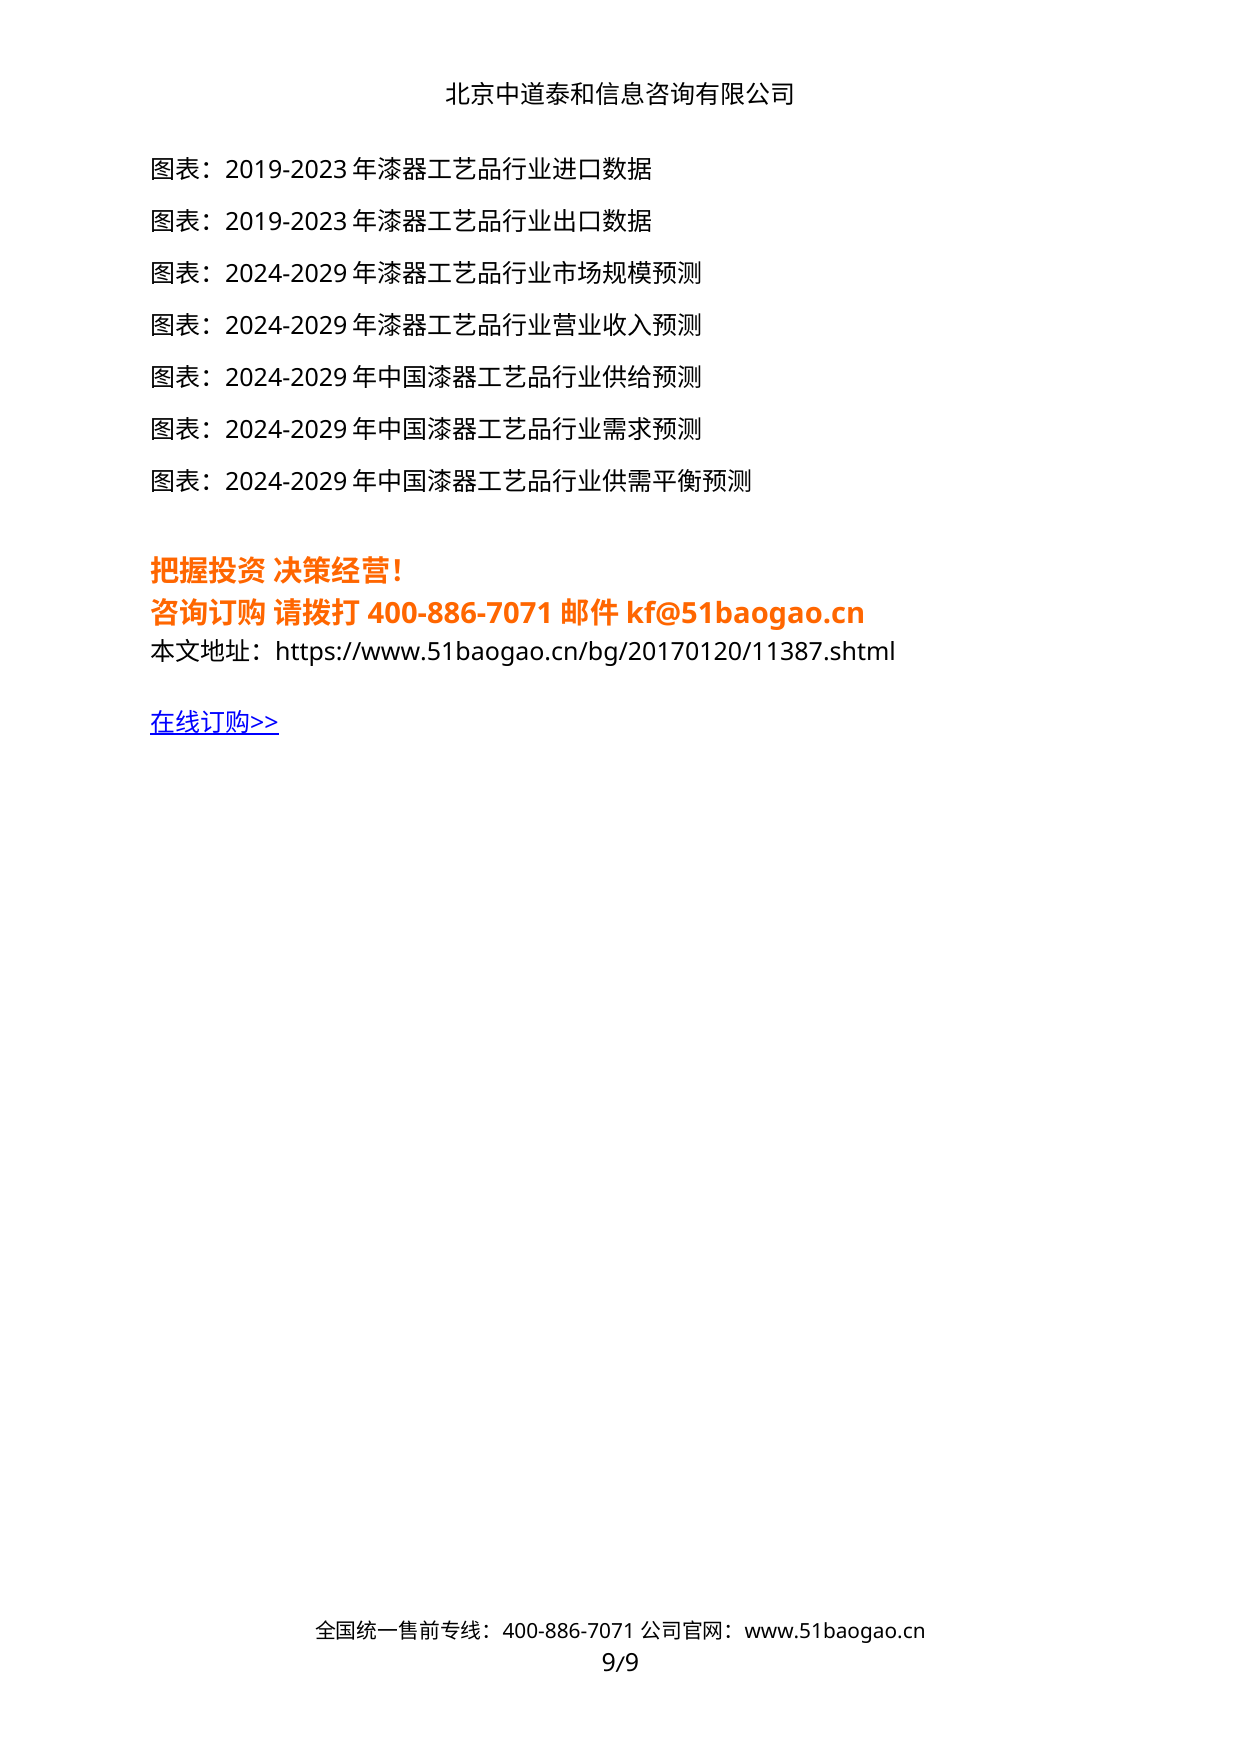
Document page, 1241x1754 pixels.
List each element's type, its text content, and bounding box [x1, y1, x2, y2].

text 图表：2019-2023年漆器工艺品行业出口数据 [150, 202, 1090, 238]
text 图表：2024-2029年中国漆器工艺品行业供需平衡预测 [150, 461, 1090, 497]
text 图表：2024-2029年中国漆器工艺品行业需求预测 [150, 409, 1090, 446]
text 图表：2019-2023年漆器工艺品行业进口数据 [150, 150, 1090, 186]
text 把握投资 决策经营！咨询订购 请拨打 400-886-7071 邮件 kf@51baogao.cn本文地址：https://www.51baogao.cn/bg/20170120/11387.shtml [150, 513, 1090, 668]
text 图表：2024-2029年漆器工艺品行业市场规模预测 [150, 254, 1090, 290]
text 图表：2024-2029年中国漆器工艺品行业供给预测 [150, 357, 1090, 394]
text 在线订购>> [150, 668, 1090, 738]
text 图表：2024-2029年漆器工艺品行业营业收入预测 [150, 306, 1090, 342]
